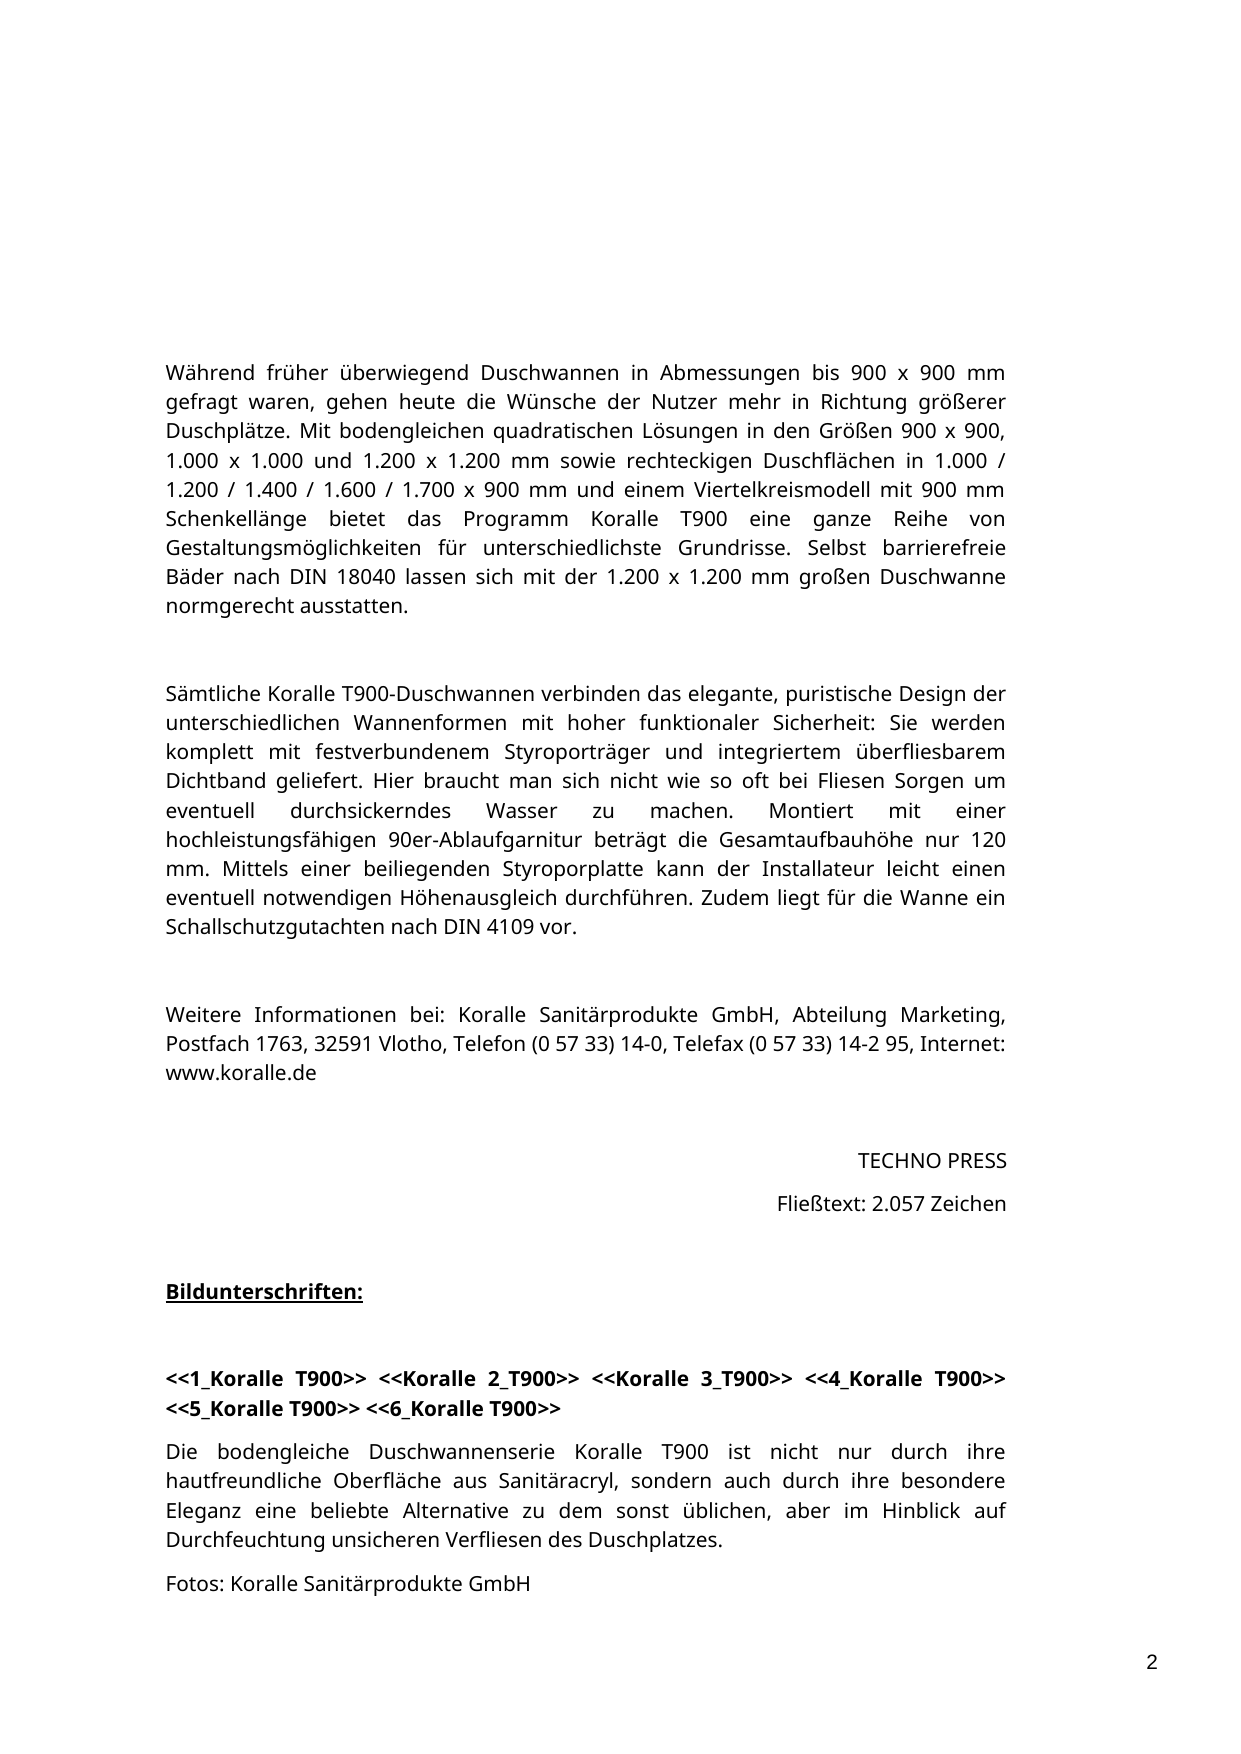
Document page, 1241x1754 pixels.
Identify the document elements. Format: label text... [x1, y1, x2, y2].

text Bildunterschriften: [165, 1276, 1007, 1305]
text Fotos: Koralle Sanitärprodukte GmbH [165, 1568, 1007, 1597]
text Sämtliche Koralle T900-Duschwannen verbinden das elegante, puristische Design der unterschiedlichen Wannenformen mit hoher funktionaler Sicherheit: Sie werden komplett mit festverbundenem Styroporträger und integriertem überfliesbarem Dichtband geliefert. Hier braucht man sich nicht wie so oft bei Fliesen Sorgen um eventuell durchsickerndes Wasser zu machen. Montiert mit einer hochleistungsfähigen 90er-Ablaufgarnitur beträgt die Gesamtaufbauhöhe nur 120 mm. Mittels einer beiliegenden Styroporplatte kann der Installateur leicht einen eventuell notwendigen Höhenausgleich durchführen. Zudem liegt für die Wanne ein Schallschutzgutachten nach DIN 4109 vor. [165, 678, 1007, 941]
text Die bodengleiche Duschwannenserie Koralle T900 ist nicht nur durch ihre hautfreundliche Oberfläche aus Sanitäracryl, sondern auch durch ihre besondere Eleganz eine beliebte Alternative zu dem sonst üblichen, aber im Hinblick auf Durchfeuchtung unsicheren Verfliesen des Duschplatzes. [165, 1436, 1007, 1553]
text Weitere Informationen bei: Koralle Sanitärprodukte GmbH, Abteilung Marketing, Postfach 1763, 32591 Vlotho, Telefon (0 57 33) 14-0, Telefax (0 57 33) 14-2 95, Internet: www.koralle.de [165, 999, 1007, 1086]
text Während früher überwiegend Duschwannen in Abmessungen bis 900 x 900 mm gefragt waren, gehen heute die Wünsche der Nutzer mehr in Richtung größerer Duschplätze. Mit bodengleichen quadratischen Lösungen in den Größen 900 x 900, 1.000 x 1.000 und 1.200 x 1.200 mm sowie rechteckigen Duschflächen in 1.000 / 1.200 / 1.400 / 1.600 / 1.700 x 900 mm und einem Viertelkreismodell mit 900 mm Schenkellänge bietet das Programm Koralle T900 eine ganze Reihe von Gestaltungsmöglichkeiten für unterschiedlichste Grundrisse. Selbst barrierefreie Bäder nach DIN 18040 lassen sich mit der 1.200 x 1.200 mm großen Duschwanne normgerecht ausstatten. [165, 357, 1007, 620]
text <<1_Koralle T900>> <<Koralle 2_T900>> <<Koralle 3_T900>> <<4_Koralle T900>> <<5_Koralle T900>> <<6_Koralle T900>> [165, 1363, 1007, 1422]
text TECHNO PRESS [165, 1145, 1007, 1174]
text Fließtext: 2.057 Zeichen [165, 1188, 1007, 1218]
